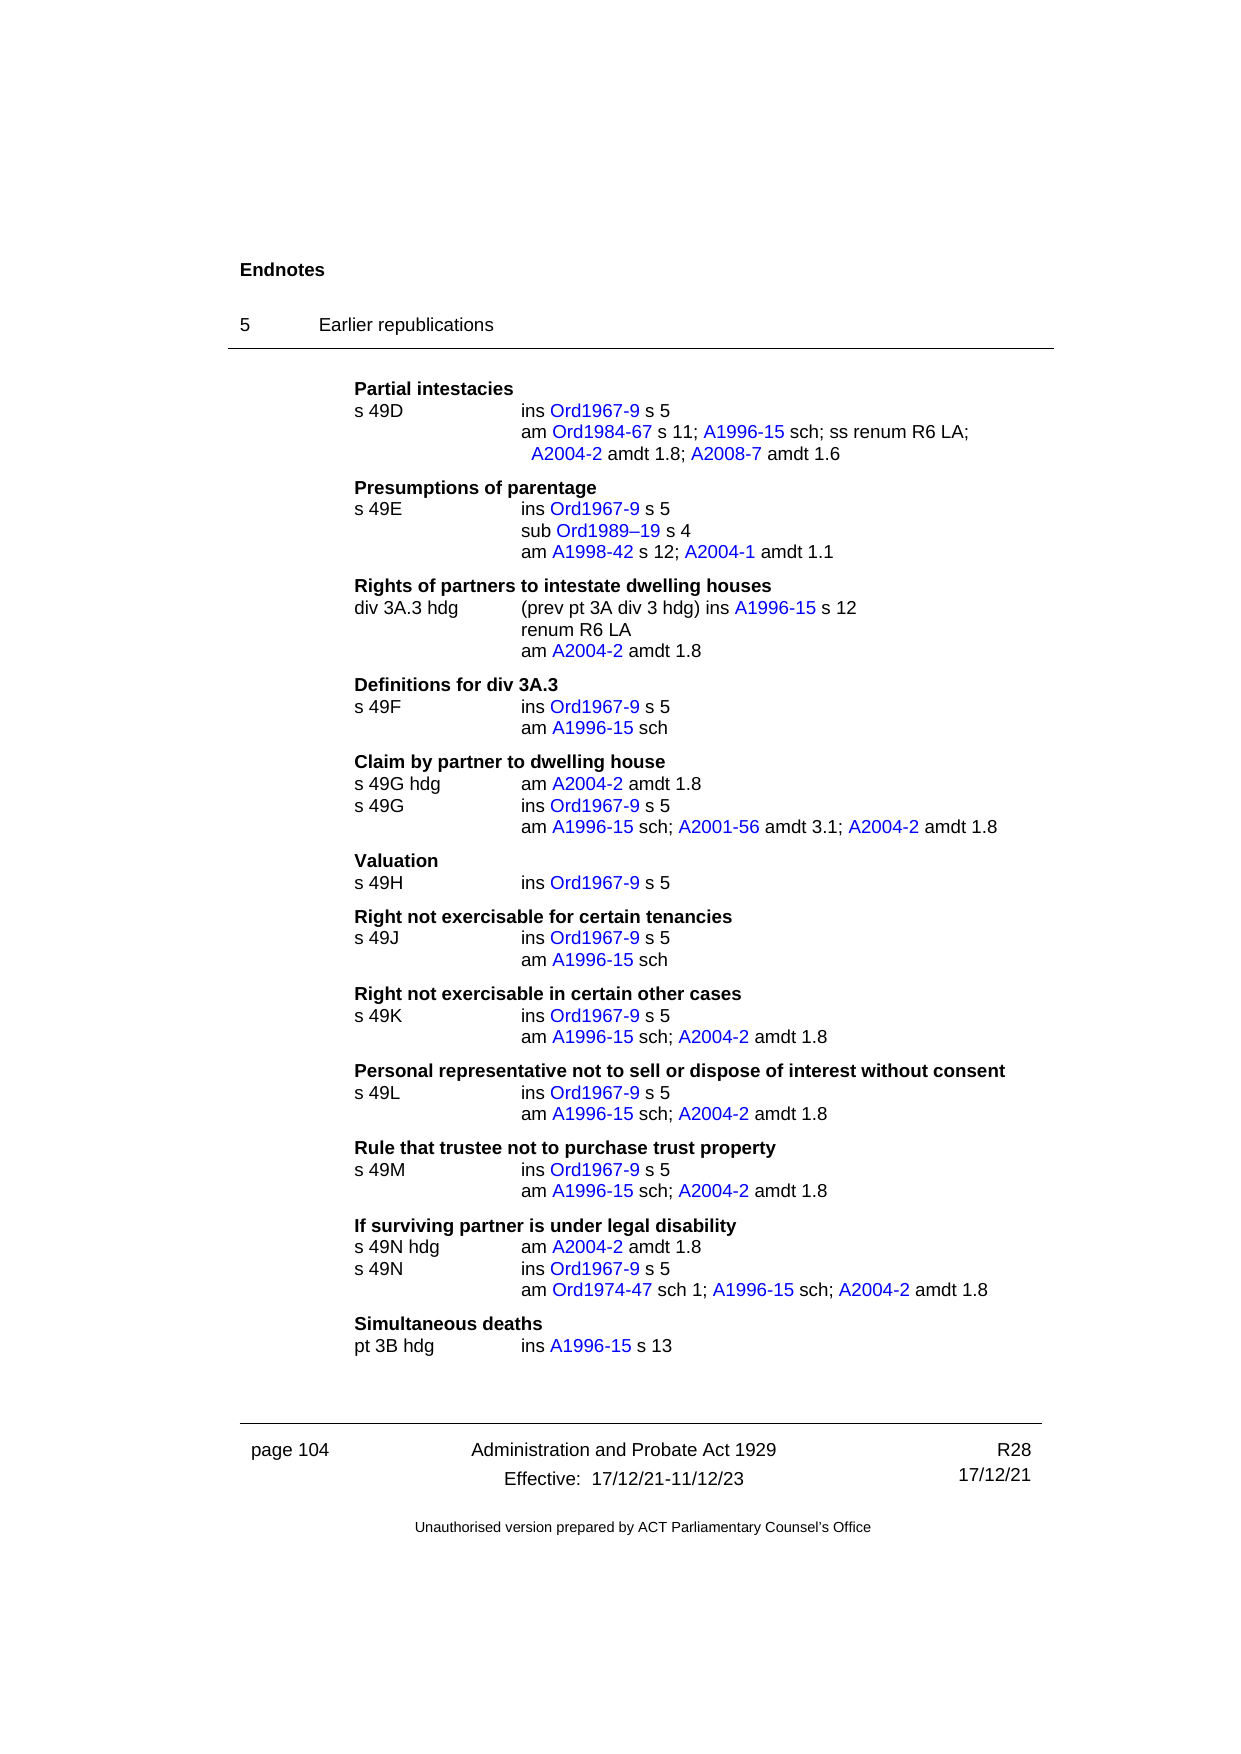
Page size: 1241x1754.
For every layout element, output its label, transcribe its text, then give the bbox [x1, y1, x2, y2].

text am Ord1984-67 s 11; A1996-15 sch; ss renum R6 LA; A2004-2 amdt 1.8; A2008-7 amdt 1.6 [354, 421, 1042, 464]
text am A1996-15 sch [354, 717, 1042, 739]
text s 49J ins Ord1967-9 s 5 [354, 927, 1042, 949]
text Definitions for div 3A.3 [354, 674, 1042, 696]
text Right not exercisable for certain tenancies [354, 906, 1042, 927]
text sub Ord1989–19 s 4 [354, 520, 1042, 541]
text pt 3B hdg ins A1996-15 s 13 [354, 1335, 1042, 1356]
text s 49H ins Ord1967-9 s 5 [354, 872, 1042, 893]
text s 49M ins Ord1967-9 s 5 [354, 1159, 1042, 1180]
text If surviving partner is under legal disability [354, 1214, 1042, 1236]
text Valuation [354, 850, 1042, 872]
text s 49N hdg am A2004-2 amdt 1.8 [354, 1236, 1042, 1257]
text am A1996-15 sch; A2004-2 amdt 1.8 [354, 1103, 1042, 1125]
text am A1996-15 sch [354, 949, 1042, 970]
text s 49D ins Ord1967-9 s 5 [354, 399, 1042, 421]
text renum R6 LA [354, 618, 1042, 640]
text s 49E ins Ord1967-9 s 5 [354, 498, 1042, 520]
text s 49K ins Ord1967-9 s 5 [354, 1004, 1042, 1026]
text s 49G hdg am A2004-2 amdt 1.8 [354, 773, 1042, 794]
text am A1998-42 s 12; A2004-1 amdt 1.1 [354, 541, 1042, 563]
text Right not exercisable in certain other cases [354, 983, 1042, 1004]
text Personal representative not to sell or dispose of interest without consent [354, 1060, 1042, 1082]
text Simultaneous deaths [354, 1313, 1042, 1335]
text div 3A.3 hdg (prev pt 3A div 3 hdg) ins A1996-15 s 12 [354, 597, 1042, 618]
text am A1996-15 sch; A2004-2 amdt 1.8 [354, 1180, 1042, 1202]
text am A1996-15 sch; A2001-56 amdt 3.1; A2004-2 amdt 1.8 [354, 816, 1042, 837]
text am Ord1974-47 sch 1; A1996-15 sch; A2004-2 amdt 1.8 [354, 1279, 1042, 1301]
text am A1996-15 sch; A2004-2 amdt 1.8 [354, 1026, 1042, 1047]
text Partial intestacies [354, 378, 1042, 399]
text Claim by partner to dwelling house [354, 751, 1042, 773]
text s 49G ins Ord1967-9 s 5 [354, 794, 1042, 816]
text s 49N ins Ord1967-9 s 5 [354, 1257, 1042, 1279]
text Rights of partners to intestate dwelling houses [354, 575, 1042, 597]
text s 49F ins Ord1967-9 s 5 [354, 696, 1042, 717]
text Presumptions of parentage [354, 477, 1042, 498]
text Rule that trustee not to purchase trust property [354, 1137, 1042, 1159]
text s 49L ins Ord1967-9 s 5 [354, 1082, 1042, 1103]
text am A2004-2 amdt 1.8 [354, 640, 1042, 662]
